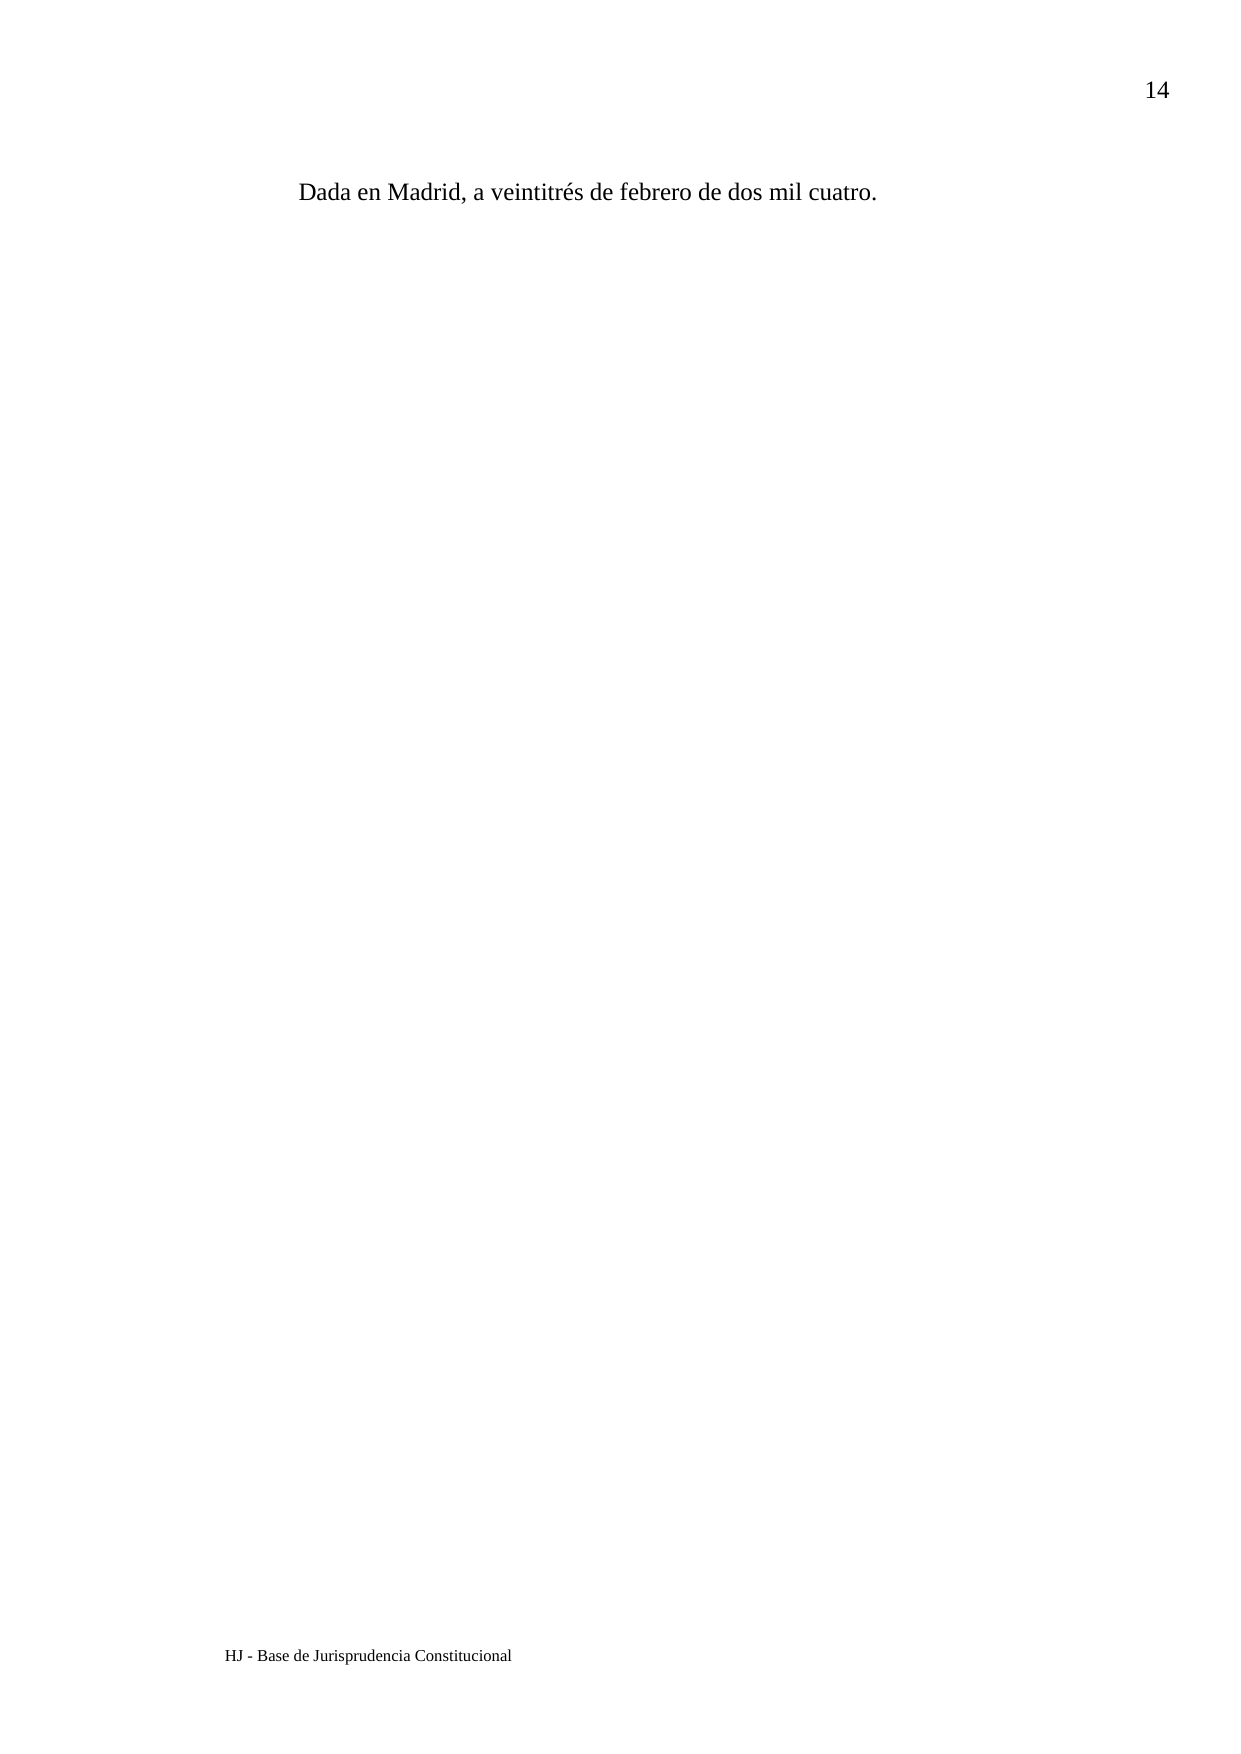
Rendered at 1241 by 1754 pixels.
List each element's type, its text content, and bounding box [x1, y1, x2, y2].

text Dada en Madrid, a veintitrés de febrero de dos mil cuatro. [224, 177, 1169, 206]
